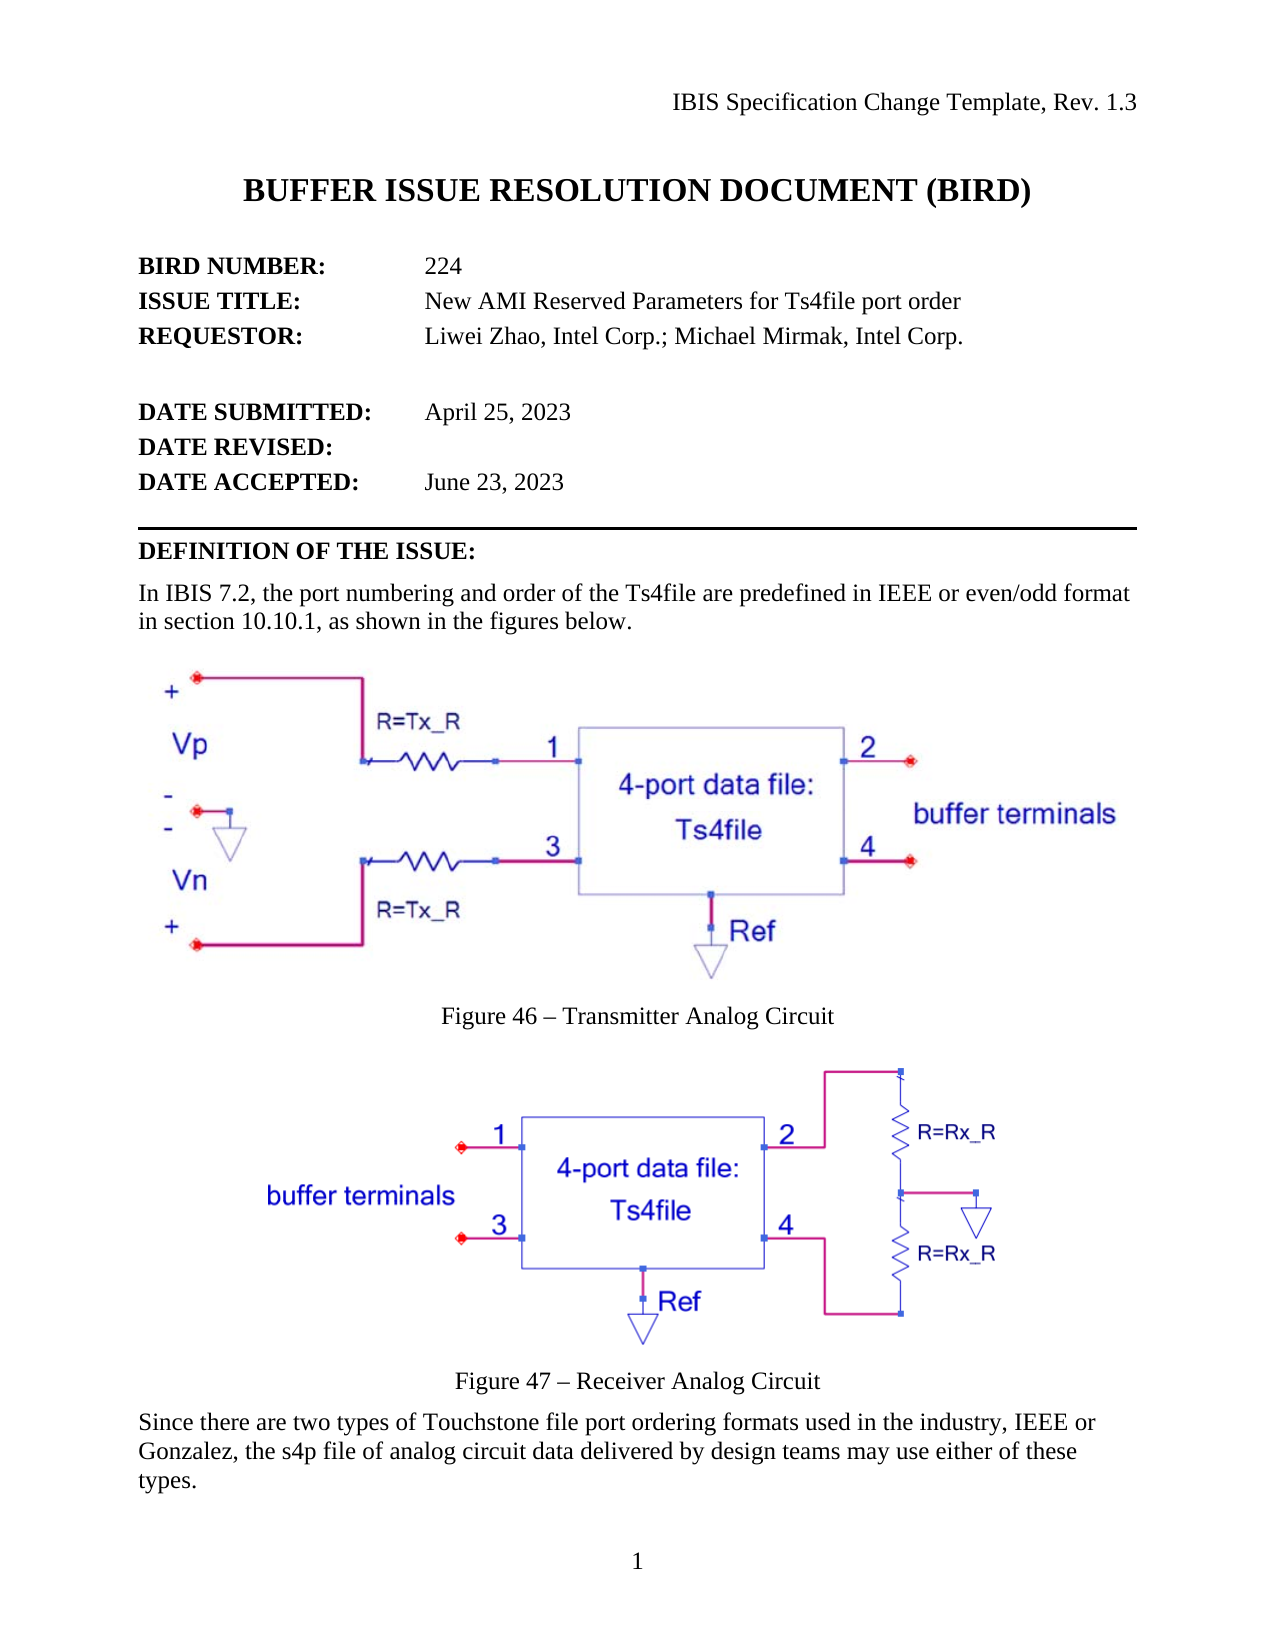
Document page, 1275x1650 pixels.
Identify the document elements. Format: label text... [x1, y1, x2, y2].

text Since there are two types of Touchstone file port ordering formats used in the industry, IEEE or Gonzalez, the s4p file of analog circuit data delivered by design teams may use either of these types. [138, 1407, 1137, 1494]
picture [245, 1042, 1030, 1354]
text BIRD NUMBER: [138, 251, 1137, 280]
text Figure 47 – Receiver Analog Circuit [138, 1366, 1137, 1395]
text DATE ACCEPTED: June 23, 2023 [138, 467, 1137, 496]
text DEFINITION OF THE ISSUE: [138, 536, 1137, 565]
text BUFFER ISSUE RESOLUTION DOCUMENT (BIRD) [138, 170, 1137, 208]
picture [138, 647, 1137, 989]
text Figure 46 – Transmitter Analog Circuit [138, 1001, 1137, 1030]
text REQUESTOR: Liwei Zhao, Intel Corp; Michael Mirmak, Intel Corp. [138, 321, 1137, 350]
text DATE REVISED: [138, 432, 1137, 461]
text DATE SUBMITTED: [138, 397, 1137, 426]
text In IBIS 7.2, the port numbering and order of the Ts4file are predefined in IEEE or even/odd format in section 10.10.1, as shown in the figures below. [138, 578, 1137, 635]
text ISSUE TITLE: New AMI Reserved Parameters for Ts4file port order [138, 286, 1137, 315]
